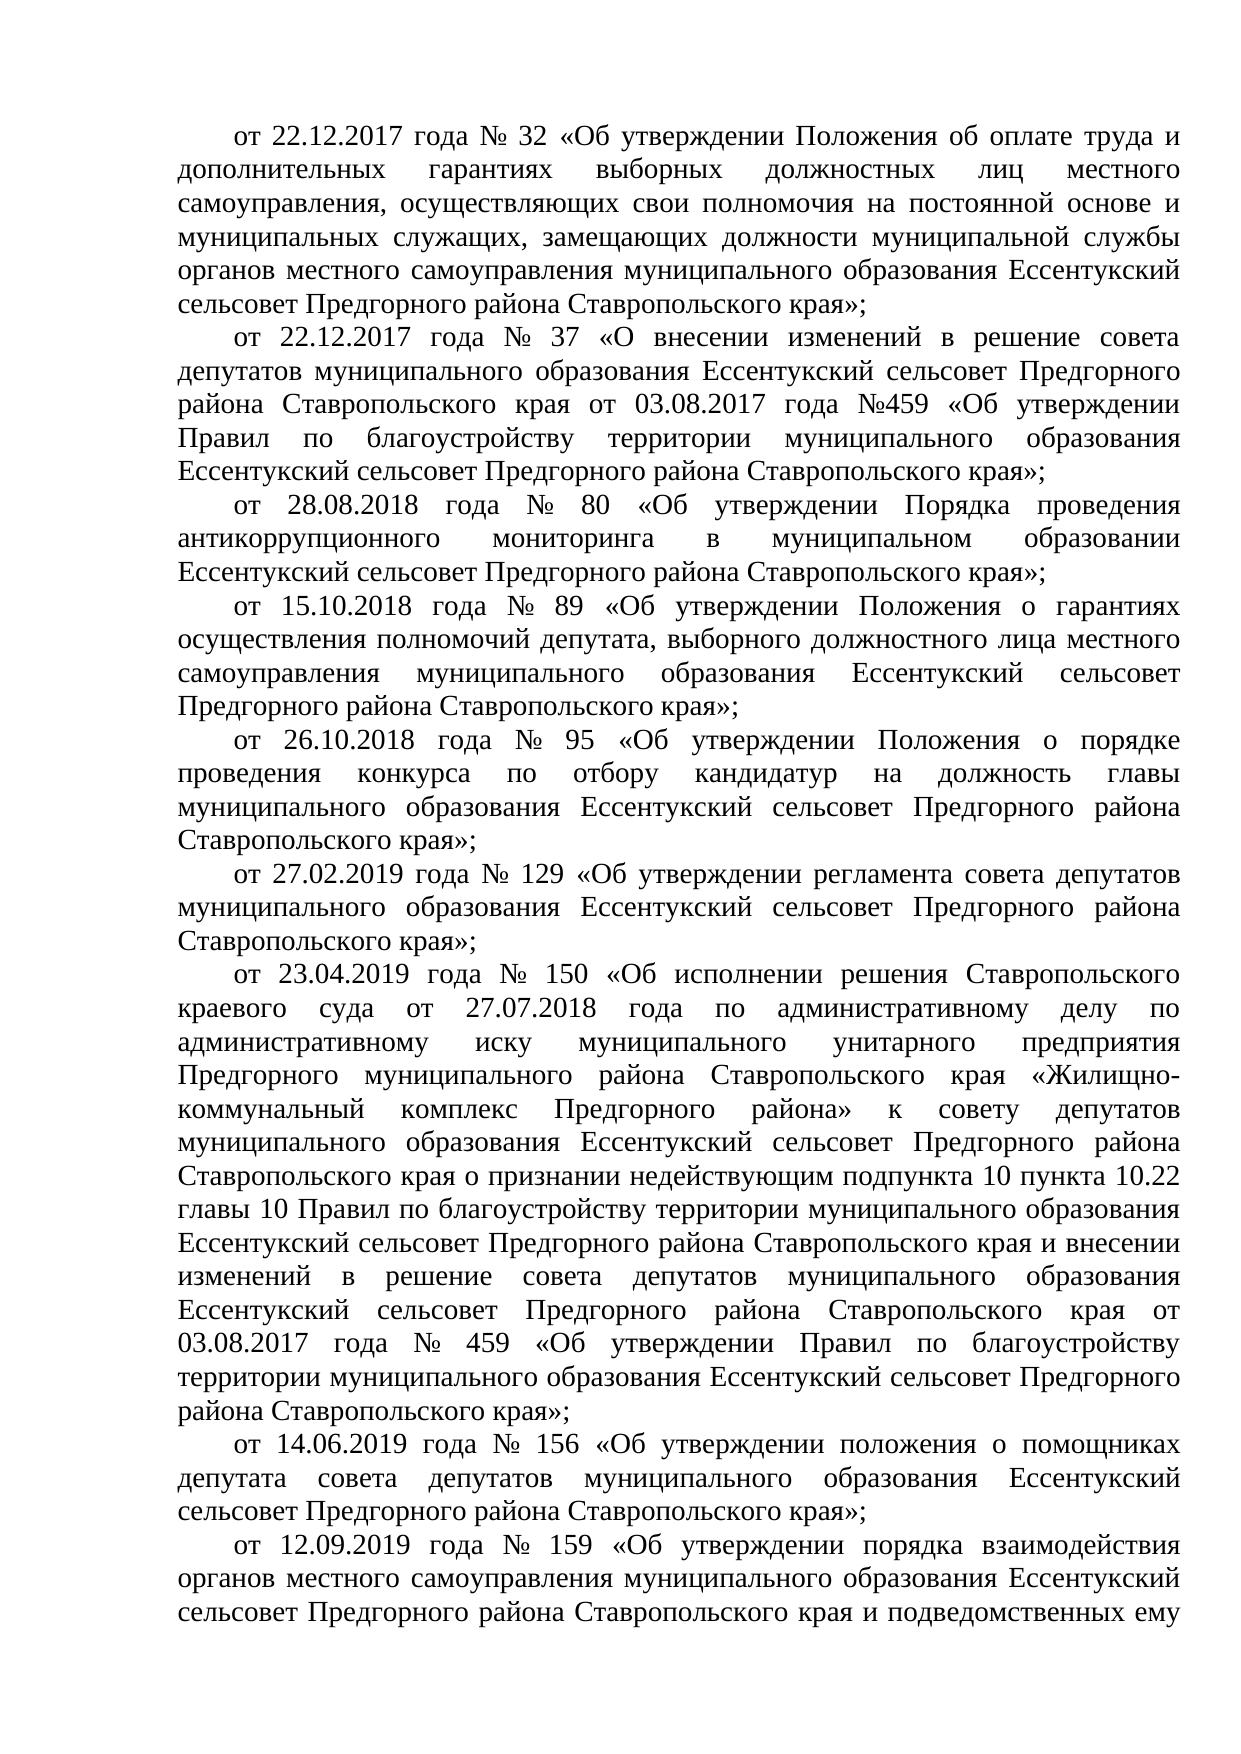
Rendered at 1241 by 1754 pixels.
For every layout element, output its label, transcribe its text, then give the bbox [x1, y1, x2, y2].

text от 28.08.2018 года № 80 «Об утверждении Порядка проведения антикоррупционного мониторинга в муниципальном образовании Ессентукский сельсовет Предгорного района Ставропольского края»; [177, 487, 1181, 588]
text от 26.10.2018 года № 95 «Об утверждении Положения о порядке проведения конкурса по отбору кандидатур на должность главы муниципального образования Ессентукский сельсовет Предгорного района Ставропольского края»; [177, 722, 1181, 856]
text от 22.12.2017 года № 32 «Об утверждении Положения об оплате труда и дополнительных гарантиях выборных должностных лиц местного самоуправления, осуществляющих свои полномочия на постоянной основе и муниципальных служащих, замещающих должности муниципальной службы органов местного самоуправления муниципального образования Ессентукский сельсовет Предгорного района Ставропольского края»; [177, 118, 1181, 319]
text от 15.10.2018 года № 89 «Об утверждении Положения о гарантиях осуществления полномочий депутата, выборного должностного лица местного самоуправления муниципального образования Ессентукский сельсовет Предгорного района Ставропольского края»; [177, 588, 1181, 722]
text от 22.12.2017 года № 37 «О внесении изменений в решение совета депутатов муниципального образования Ессентукский сельсовет Предгорного района Ставропольского края от 03.08.2017 года №459 «Об утверждении Правил по благоустройству территории муниципального образования Ессентукский сельсовет Предгорного района Ставропольского края»; [177, 319, 1181, 487]
text от 23.04.2019 года № 150 «Об исполнении решения Ставропольского краевого суда от 27.07.2018 года по административному делу по административному иску муниципального унитарного предприятия Предгорного муниципального района Ставропольского края «Жилищно-коммунальный комплекс Предгорного района» к совету депутатов муниципального образования Ессентукский сельсовет Предгорного района Ставропольского края о признании недействующим подпункта 10 пункта 10.22 главы 10 Правил по благоустройству территории муниципального образования Ессентукский сельсовет Предгорного района Ставропольского края и внесении изменений в решение совета депутатов муниципального образования Ессентукский сельсовет Предгорного района Ставропольского края от 03.08.2017 года № 459 «Об утверждении Правил по благоустройству территории муниципального образования Ессентукский сельсовет Предгорного района Ставропольского края»; [177, 957, 1181, 1426]
text от 14.06.2019 года № 156 «Об утверждении положения о помощниках депутата совета депутатов муниципального образования Ессентукский сельсовет Предгорного района Ставропольского края»; [177, 1426, 1181, 1527]
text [177, 1527, 1181, 1627]
text от 27.02.2019 года № 129 «Об утверждении регламента совета депутатов муниципального образования Ессентукский сельсовет Предгорного района Ставропольского края»; [177, 856, 1181, 957]
